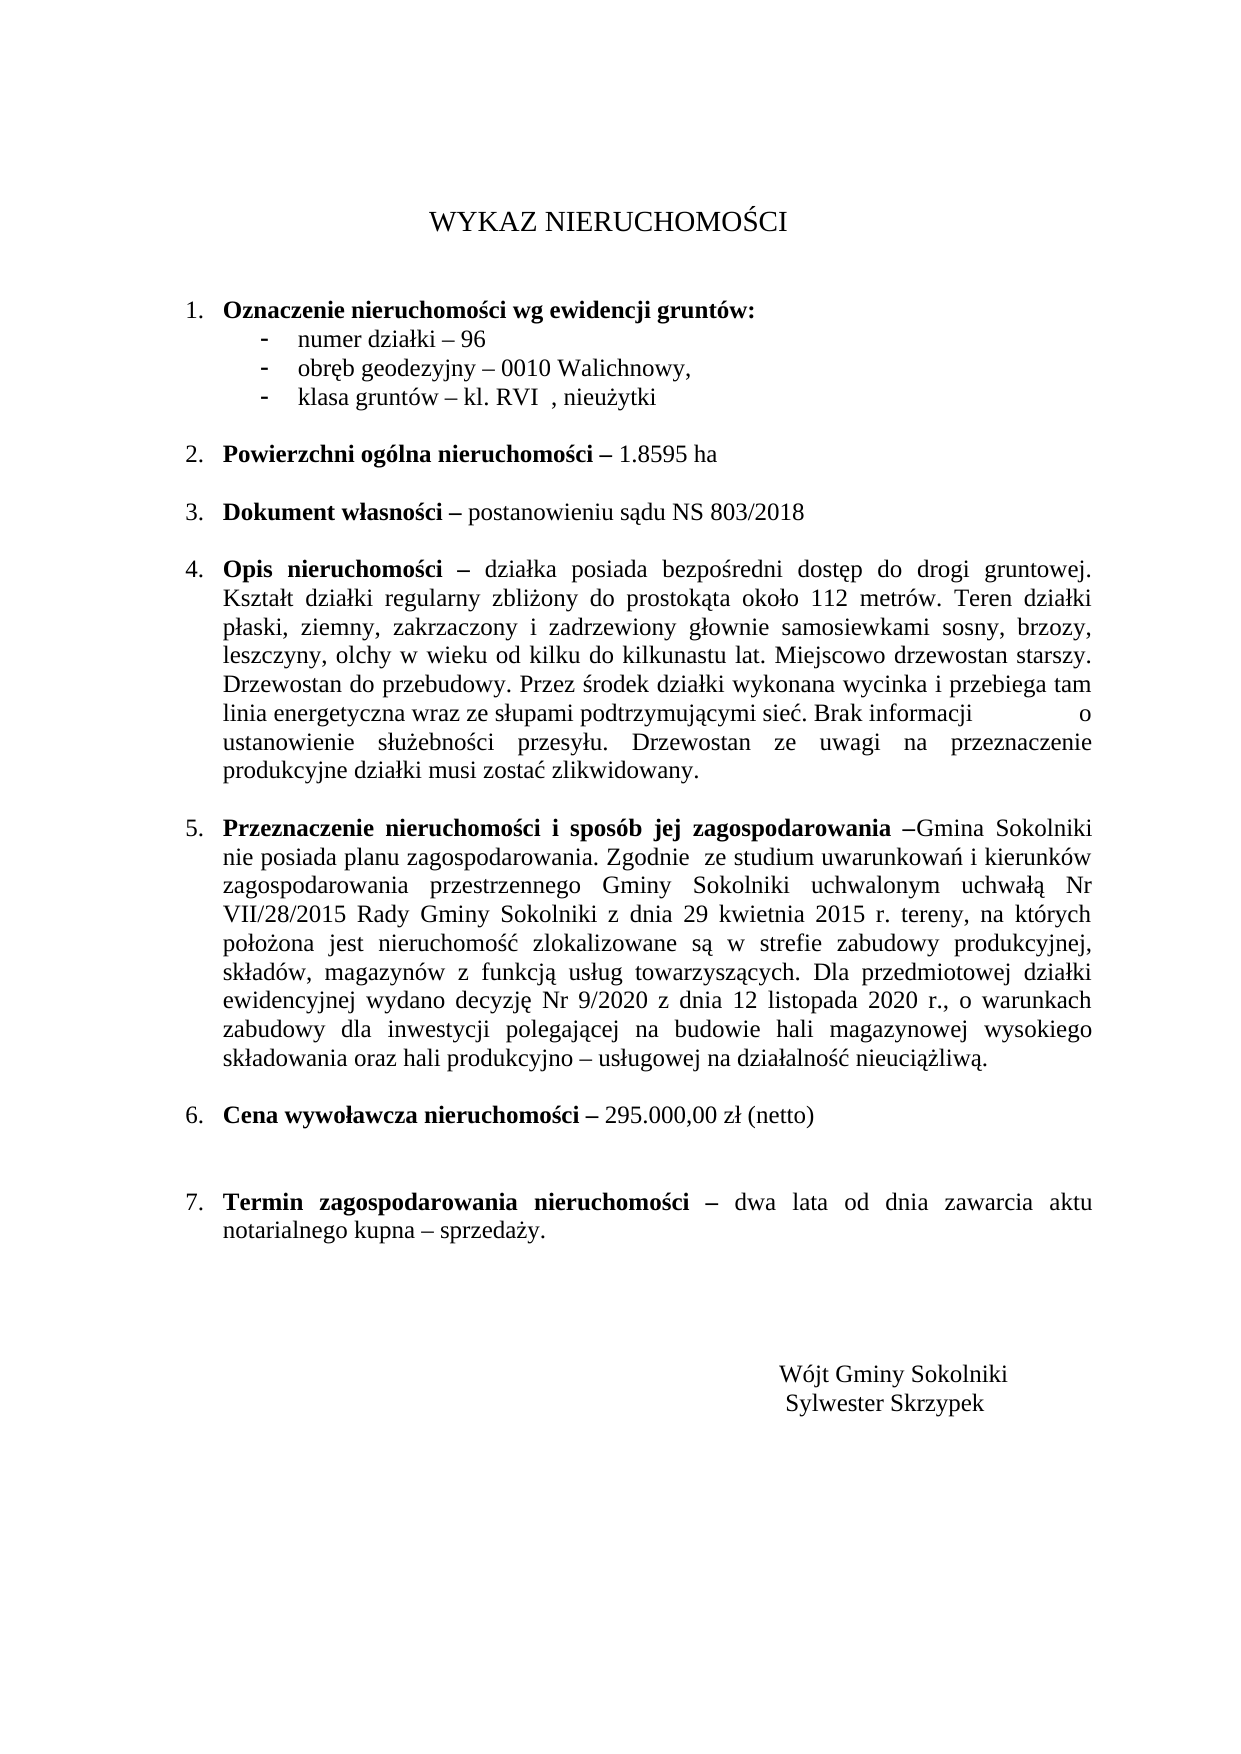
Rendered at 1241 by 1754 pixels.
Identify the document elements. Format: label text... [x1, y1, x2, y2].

list obręb geodezyjny – 0010 Walichnowy, [260, 353, 1093, 382]
list Przeznaczenie nieruchomości i sposób jej zagospodarowania –Gmina Sokolniki nie posiada planu zagospodarowania. Zgodnie ze studium uwarunkowań i kierunków zagospodarowania przestrzennego Gminy Sokolniki uchwalonym uchwałą Nr VII/28/2015 Rady Gminy Sokolniki z dnia 29 kwietnia 2015 r. tereny, na których położona jest nieruchomość zlokalizowane są w strefie zabudowy produkcyjnej, składów, magazynów z funkcją usług towarzyszących. Dla przedmiotowej działki ewidencyjnej wydano decyzję Nr 9/2020 z dnia 12 listopada 2020 r., o warunkach zabudowy dla inwestycji polegającej na budowie hali magazynowej wysokiego składowania oraz hali produkcyjno – usługowej na działalność nieuciążliwą. [185, 813, 1093, 1072]
list Termin zagospodarowania nieruchomości – dwa lata od dnia zawarcia aktu notarialnego kupna – sprzedaży. [185, 1187, 1093, 1244]
text Sylwester Skrzypek [148, 1388, 1093, 1417]
list Opis nieruchomości – działka posiada bezpośredni dostęp do drogi gruntowej. Kształt działki regularny zbliżony do prostokąta około 112 metrów. Teren działki płaski, ziemny, zakrzaczony i zadrzewiony głownie samosiewkami sosny, brzozy, leszczyny, olchy w wieku od kilku do kilkunastu lat. Miejscowo drzewostan starszy. Drzewostan do przebudowy. Przez środek działki wykonana wycinka i przebiega tam linia energetyczna wraz ze słupami podtrzymującymi sieć. Brak informacji o ustanowienie służebności przesyłu. Drzewostan ze uwagi na przeznaczenie produkcyjne działki musi zostać zlikwidowany. [185, 554, 1093, 784]
list Powierzchni ogólna nieruchomości – 1.8595 ha [185, 439, 1093, 468]
text Wójt Gminy Sokolniki [148, 1359, 1093, 1388]
list Oznaczenie nieruchomości wg ewidencji gruntów: [185, 295, 1093, 324]
list numer działki – 96 [260, 324, 1093, 353]
list Dokument własności – postanowieniu sądu NS 803/2018 [185, 497, 1093, 525]
list Cena wywoławcza nieruchomości – 295.000,00 zł (netto) [185, 1100, 1093, 1129]
list klasa gruntów – kl. RVI , nieużytki [260, 382, 1093, 410]
text WYKAZ NIERUCHOMOŚCI [148, 204, 1093, 238]
